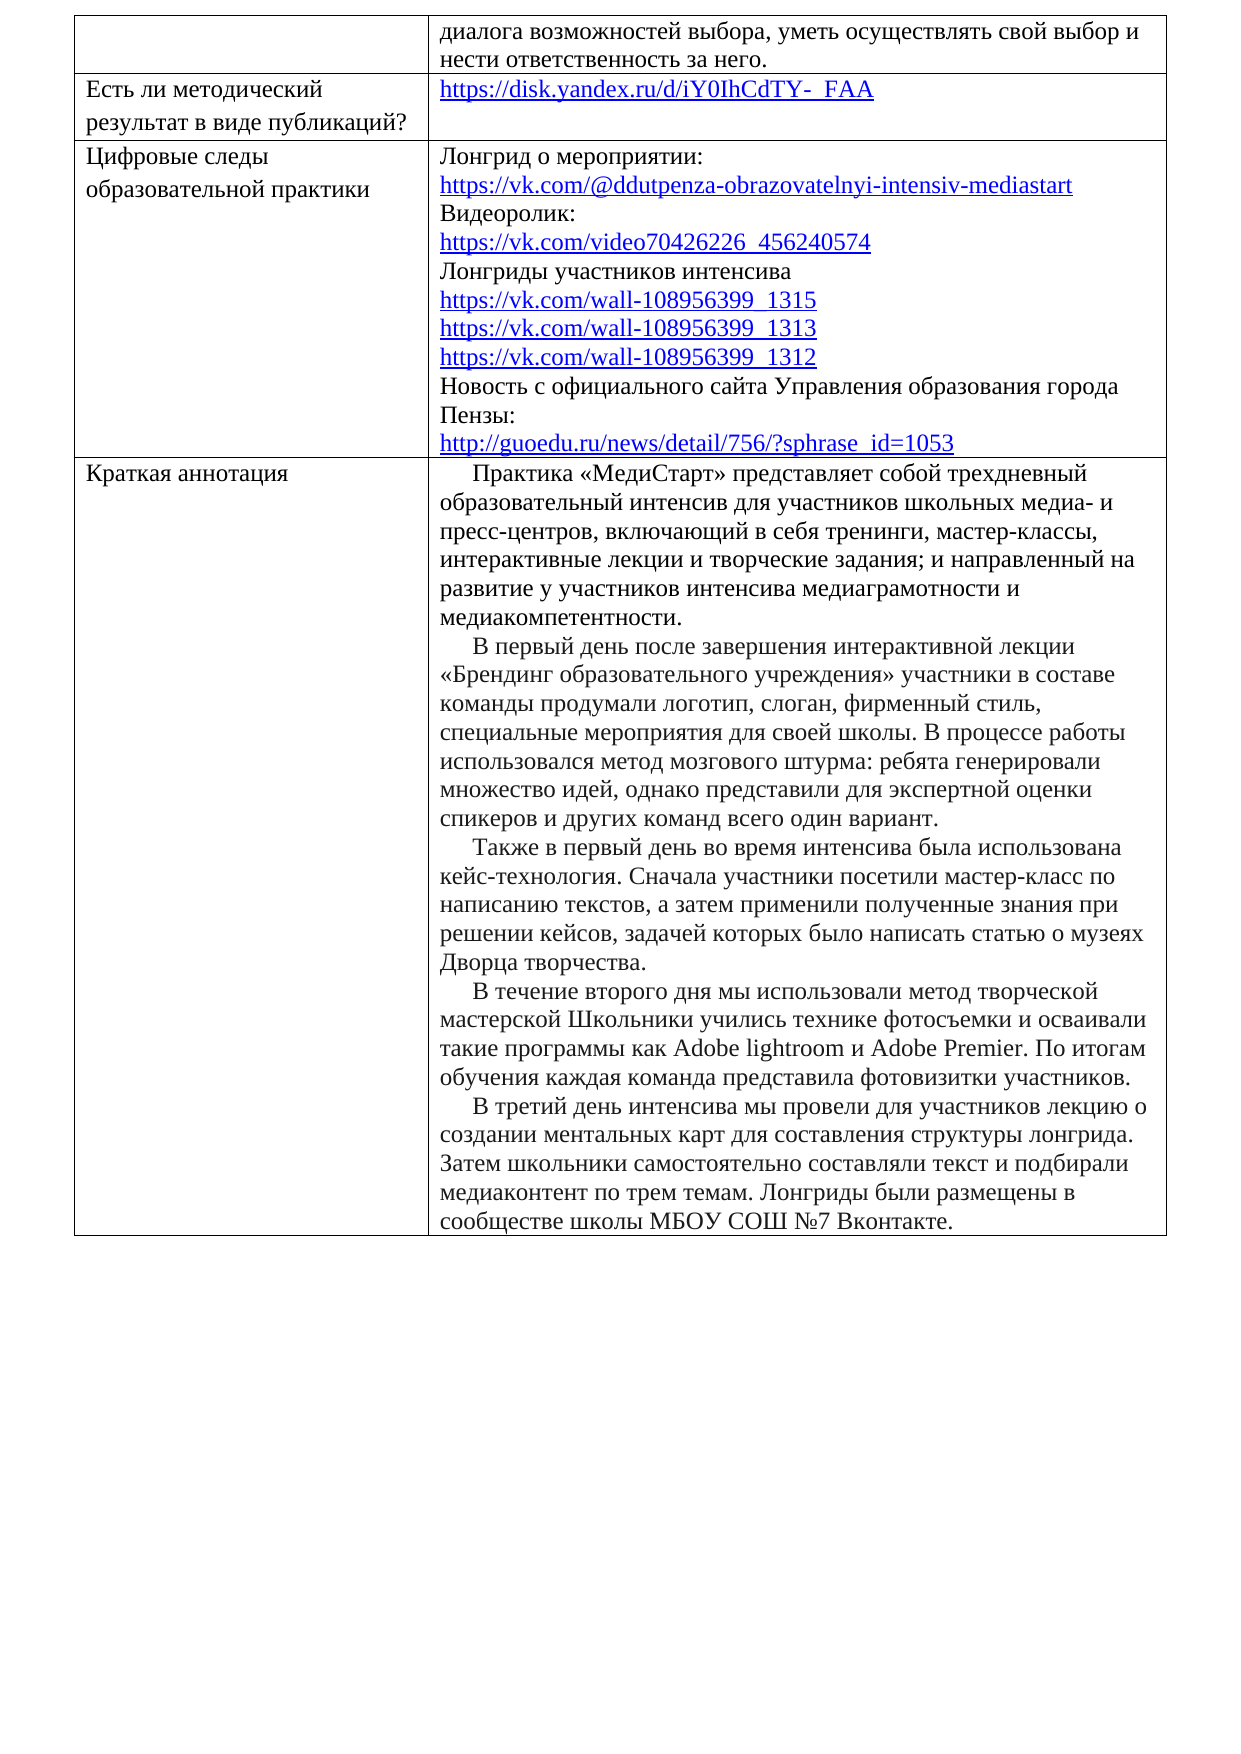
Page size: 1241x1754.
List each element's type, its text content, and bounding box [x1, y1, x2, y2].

table_cell Цифровые следы образовательной практики [75, 141, 428, 457]
table_cell https://disk.yandex.ru/d/iY0IhCdTY-_FAA [429, 74, 1166, 140]
table_cell Лонгрид о мероприятии: https://vk.com/@ddutpenza-obrazovatelnyi-intensiv-mediastart Видеоролик: https://vk.com/video70426226_456240574 Лонгриды участников интенсива https://vk.com/wall-108956399_1315 https://vk.com/wall-108956399_1313 https://vk.com/wall-108956399_1312 Новость с официального сайта Управления образования города Пензы: http://guoedu.ru/news/detail/756/?sphrase_id=1053 [429, 141, 1166, 457]
table_cell Краткая аннотация [75, 458, 428, 1234]
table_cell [75, 16, 428, 73]
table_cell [429, 16, 1166, 73]
table_cell Практика «МедиСтарт» представляет собой трехдневный образовательный интенсив для участников школьных медиа- и пресс-центров, включающий в себя тренинги, мастер-классы, интерактивные лекции и творческие задания; и направленный на развитие у участников интенсива медиаграмотности и медиакомпетентности. В первый день после завершения интерактивной лекции «Брендинг образовательного учреждения» участники в составе команды продумали логотип, слоган, фирменный стиль, специальные мероприятия для своей школы. В процессе работы использовался метод мозгового штурма: ребята генерировали множество идей, однако представили для экспертной оценки спикеров и других команд всего один вариант. Также в первый день во время интенсива была использована кейс-технология. Сначала участники посетили мастер-класс по написанию текстов, а затем применили полученные знания при решении кейсов, задачей которых было написать статью о музеях Дворца творчества. В течение второго дня мы использовали метод творческой мастерской Школьники учились технике фотосъемки и осваивали такие программы как Adobe lightroom и Adobe Premier. По итогам обучения каждая команда представила фотовизитки участников. В третий день интенсива мы провели для участников лекцию о создании ментальных карт для составления структуры лонгрида. Затем школьники самостоятельно составляли текст и подбирали медиаконтент по трем темам. Лонгриды были размещены в сообществе школы МБОУ СОШ №7 Вконтакте. [429, 458, 1166, 1234]
table_cell Есть ли методический результат в виде публикаций? [75, 74, 428, 140]
